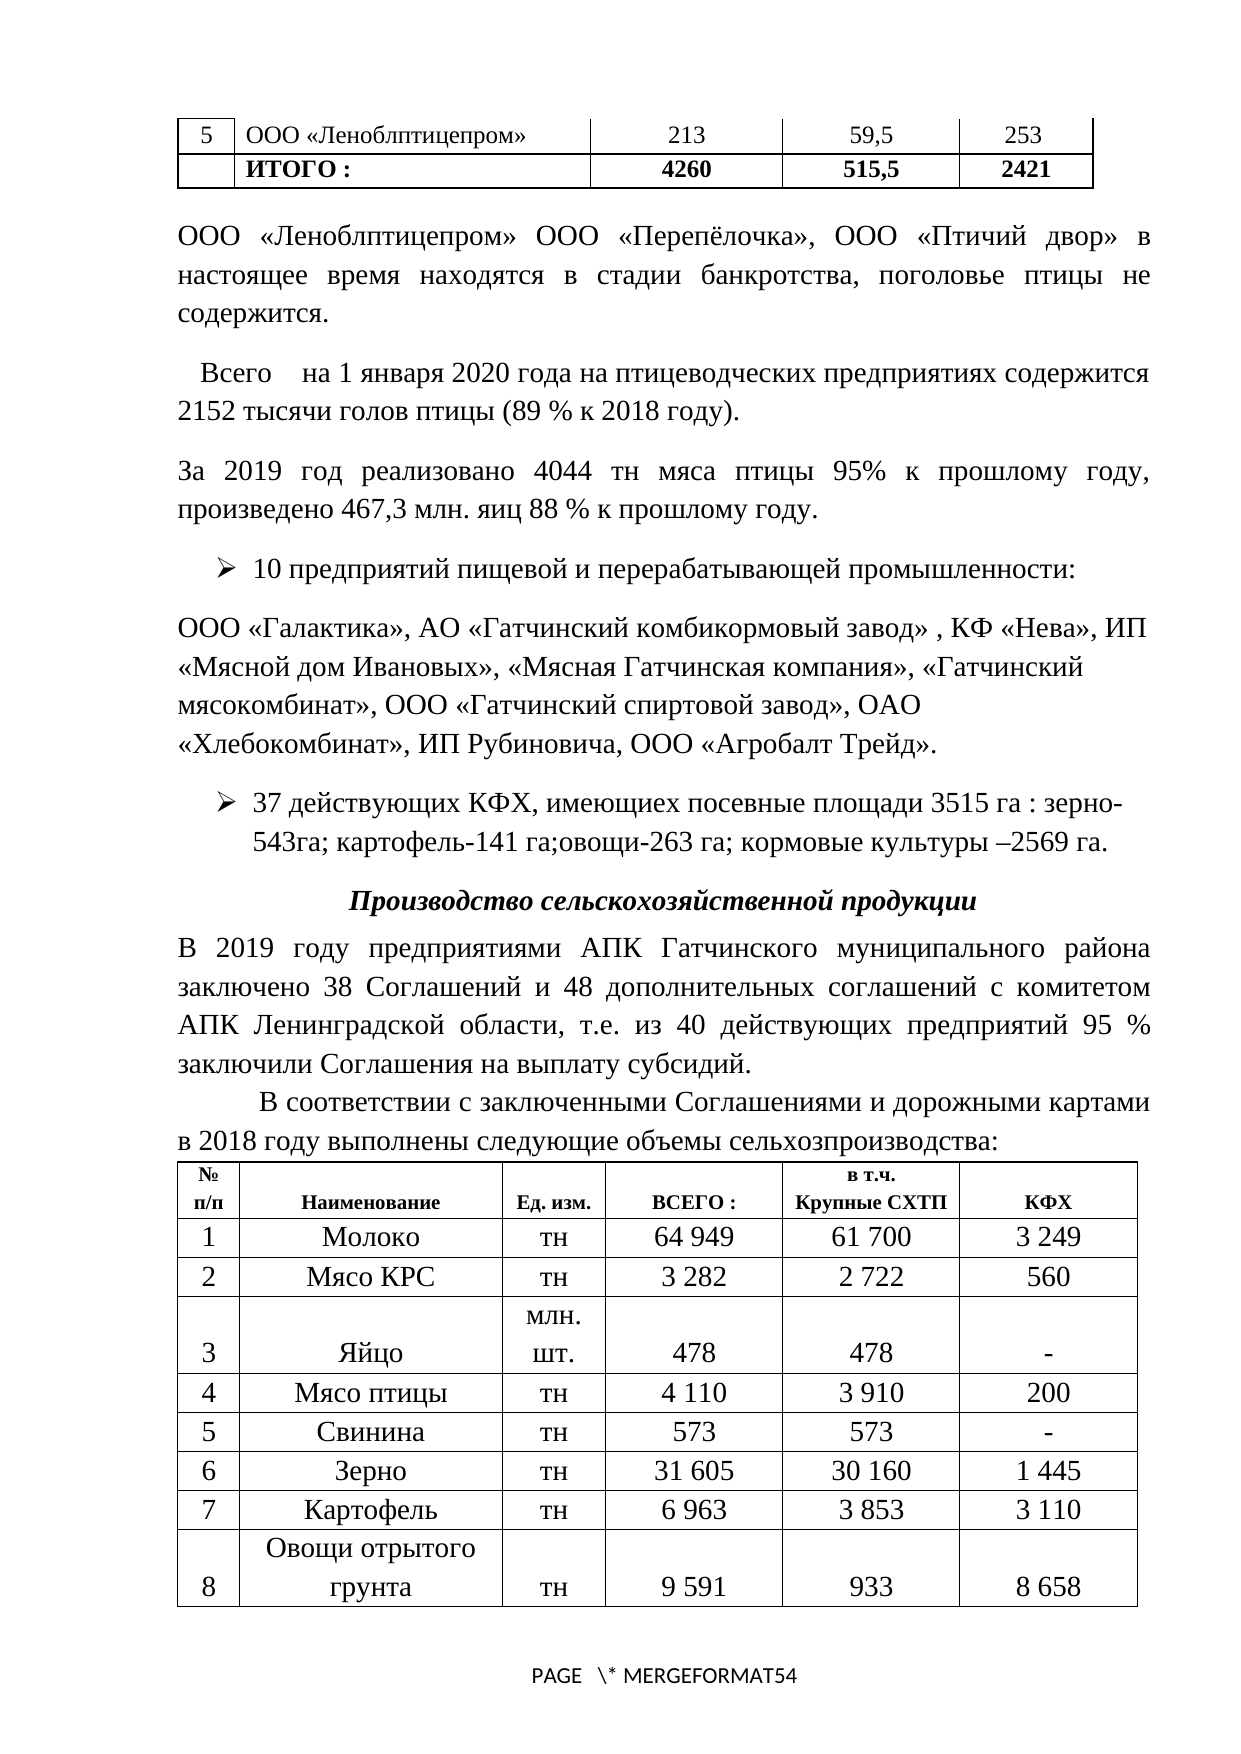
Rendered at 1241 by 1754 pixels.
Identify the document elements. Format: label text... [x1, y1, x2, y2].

table_cell 3 282 [606, 1258, 782, 1296]
table_cell 2 [178, 1258, 239, 1296]
table_cell 5 [178, 1413, 239, 1451]
table_cell 2421 [960, 155, 1092, 187]
table_cell 933 [783, 1530, 959, 1606]
table_header Ед. изм. [503, 1163, 605, 1218]
text В 2019 году предприятиями АПК Гатчинского муниципального района заключено 38 Соглашений и 48 дополнительных соглашений с комитетом АПК Ленинградской области, т.е. из 40 действующих предприятий 95 % заключили Соглашения на выплату субсидий. [177, 930, 1152, 1079]
table_cell 3 853 [783, 1491, 959, 1529]
table_cell 4260 [591, 155, 782, 187]
table_cell ИТОГО : [235, 155, 590, 187]
table_cell тн [503, 1413, 605, 1451]
table_cell 64 949 [606, 1219, 782, 1257]
table_cell 8 [178, 1530, 239, 1606]
table_cell 5 [179, 119, 234, 152]
table_cell 59,5 [783, 118, 960, 152]
table_cell Мясо птицы [240, 1374, 502, 1412]
table_cell 4 110 [606, 1374, 782, 1412]
table_header № п/п [178, 1163, 239, 1218]
list 37 действующих КФХ, имеющиех посевные площади 3515 га : зерно-543га; картофель-141 га;овощи-263 га; кормовые культуры –2569 га. [215, 785, 1152, 857]
table_cell тн [503, 1374, 605, 1412]
table_cell 30 160 [783, 1452, 959, 1490]
table_header Наименование [240, 1163, 502, 1218]
table_cell 1 445 [960, 1452, 1137, 1490]
table_cell 3 249 [960, 1219, 1137, 1257]
table_cell 3 110 [960, 1491, 1137, 1529]
table_cell 3 [178, 1297, 239, 1373]
table_cell 8 658 [960, 1530, 1137, 1606]
table_cell [179, 155, 234, 187]
table_cell Зерно [240, 1452, 502, 1490]
text В соответствии с заключенными Соглашениями и дорожными картами в 2018 году выполнены следующие объемы сельхозпроизводства: [177, 1084, 1152, 1156]
text ООО «Леноблптицепром» ООО «Перепёлочка», ООО «Птичий двор» в настоящее время находятся в стадии банкротства, поголовье птицы не содержится. [177, 218, 1152, 329]
table_cell 573 [783, 1413, 959, 1451]
table_cell тн [503, 1258, 605, 1296]
table_cell Яйцо [240, 1297, 502, 1373]
table_cell 1 [178, 1219, 239, 1257]
text За 2019 год реализовано 4044 тн мяса птицы 95% к прошлому году, произведено 467,3 млн. яиц 88 % к прошлому году. [177, 453, 1152, 525]
table_cell 3 910 [783, 1374, 959, 1412]
text Всего на 1 января 2020 года на птицеводческих предприятиях содержится 2152 тысячи голов птицы (89 % к 2018 году). [177, 355, 1152, 427]
list 10 предприятий пищевой и перерабатывающей промышленности: [215, 551, 1152, 584]
table_header в т.ч. Крупные СХТП [783, 1163, 959, 1218]
table_cell 4 [178, 1374, 239, 1412]
table_cell 253 [960, 118, 1092, 152]
table_cell Овощи отрытого грунта [240, 1530, 502, 1606]
table_cell 7 [178, 1491, 239, 1529]
table_cell 213 [591, 118, 783, 152]
table_cell 200 [960, 1374, 1137, 1412]
table_cell - [960, 1413, 1137, 1451]
text Производство сельскохозяйственной продукции [177, 883, 1152, 917]
table_cell 573 [606, 1413, 782, 1451]
table_cell - [960, 1297, 1137, 1373]
table_cell тн [503, 1219, 605, 1257]
table_cell млн. шт. [503, 1297, 605, 1373]
table_cell 61 700 [783, 1219, 959, 1257]
table_cell тн [503, 1452, 605, 1490]
table_cell 515,5 [783, 155, 959, 187]
table_header КФХ [960, 1163, 1137, 1218]
table_cell 2 722 [783, 1258, 959, 1296]
table_cell 9 591 [606, 1530, 782, 1606]
table_cell Мясо КРС [240, 1258, 502, 1296]
table_cell тн [503, 1530, 605, 1606]
table_cell ООО «Леноблптицепром» [235, 118, 591, 152]
table_cell 6 [178, 1452, 239, 1490]
table_cell Свинина [240, 1413, 502, 1451]
table_cell Молоко [240, 1219, 502, 1257]
table_cell Картофель [240, 1491, 502, 1529]
table_header ВСЕГО : [606, 1163, 782, 1218]
table_cell 31 605 [606, 1452, 782, 1490]
table_cell 478 [783, 1297, 959, 1373]
table_cell 6 963 [606, 1491, 782, 1529]
table_cell 560 [960, 1258, 1137, 1296]
table_cell тн [503, 1491, 605, 1529]
text ООО «Галактика», АО «Гатчинский комбикормовый завод» , КФ «Нева», ИП «Мясной дом Ивановых», «Мясная Гатчинская компания», «Гатчинский мясокомбинат», ООО «Гатчинский спиртовой завод», ОАО «Хлебокомбинат», ИП Рубиновича, ООО «Агробалт Трейд». [177, 610, 1152, 759]
table_cell 478 [606, 1297, 782, 1373]
